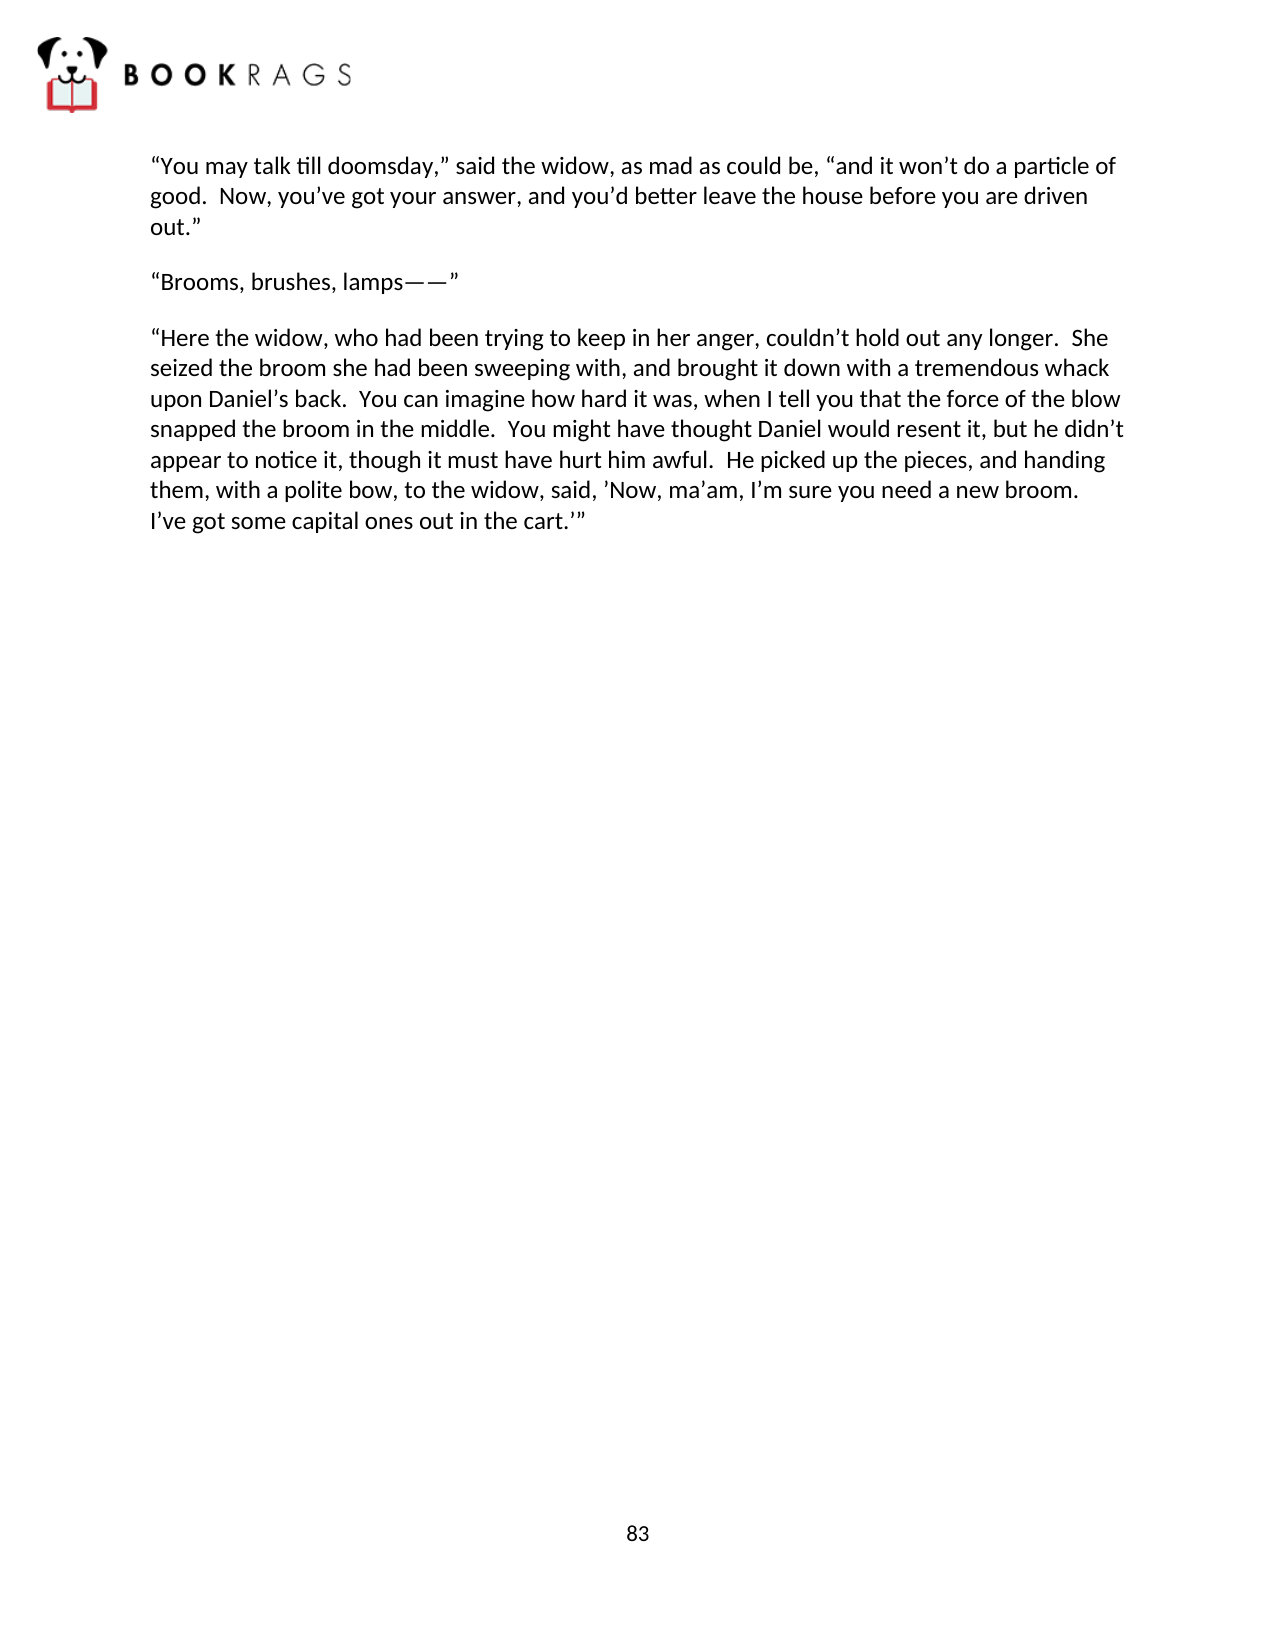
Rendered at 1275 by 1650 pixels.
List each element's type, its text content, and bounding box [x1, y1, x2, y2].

text “Brooms, brushes, lamps——­” [150, 267, 1125, 297]
text “Here the widow, who had been trying to keep in her anger, couldn’t hold out any longer. She seized the broom she had been sweeping with, and brought it down with a tremendous whack upon Daniel’s back. You can imagine how hard it was, when I tell you that the force of the blow snapped the broom in the middle. You might have thought Daniel would resent it, but he didn’t appear to notice it, though it must have hurt him awful. He picked up the pieces, and handing them, with a polite bow, to the widow, said, ’Now, ma’am, I’m sure you need a new broom. I’ve got some capital ones out in the cart.’” [150, 322, 1125, 536]
picture [37, 37, 351, 113]
text “You may talk till doomsday,” said the widow, as mad as could be, “and it won’t do a particle of good. Now, you’ve got your answer, and you’d better leave the house before you are driven out.” [150, 150, 1125, 242]
